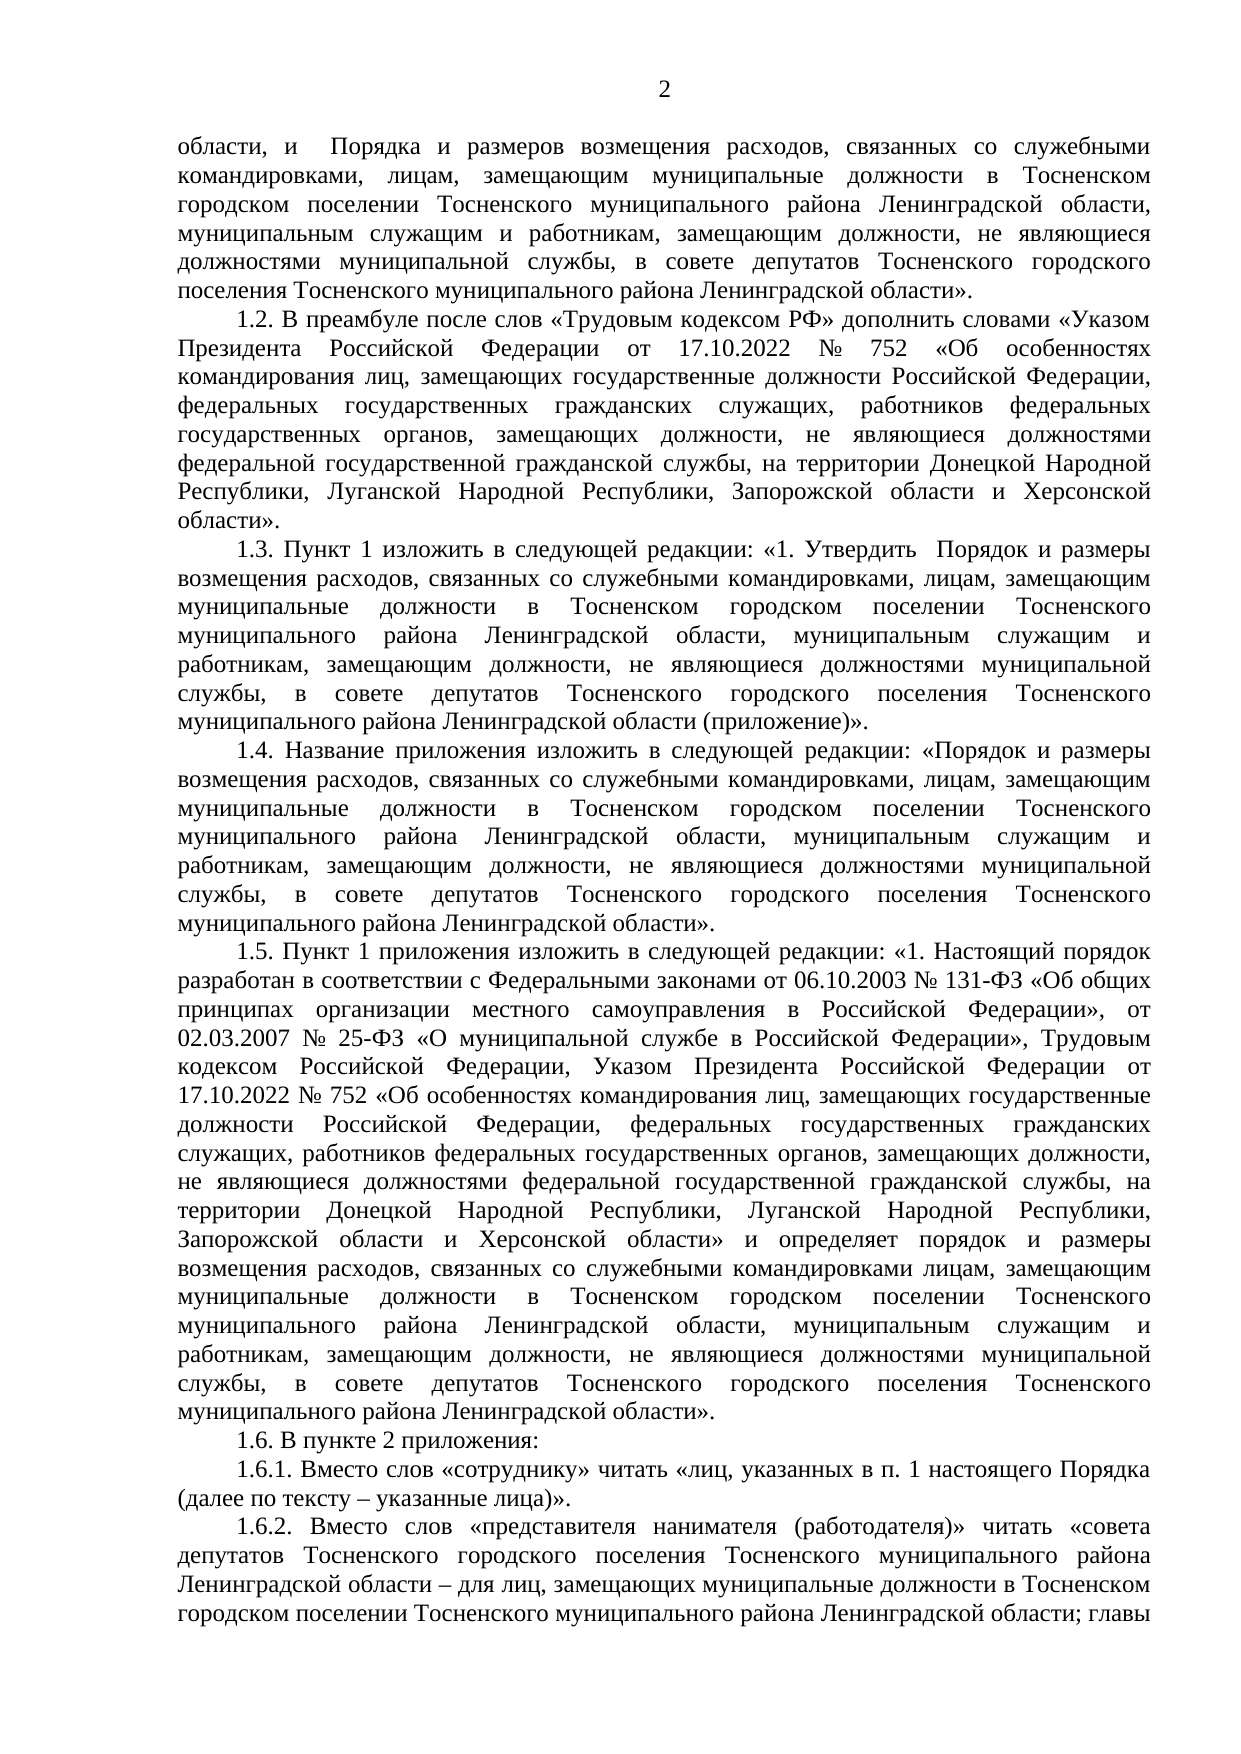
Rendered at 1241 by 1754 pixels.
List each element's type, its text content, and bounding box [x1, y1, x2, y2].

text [177, 1511, 1152, 1626]
text 1.3. Пункт 1 изложить в следующей редакции: «1. Утвердить Порядок и размеры возмещения расходов, связанных со служебными командировками, лицам, замещающим муниципальные должности в Тосненском городском поселении Тосненского муниципального района Ленинградской области, муниципальным служащим и работникам, замещающим должности, не являющиеся должностями муниципальной службы, в совете депутатов Тосненского городского поселения Тосненского муниципального района Ленинградской области (приложение)». [177, 534, 1152, 735]
text 1.6.1. Вместо слов «сотруднику» читать «лиц, указанных в п. 1 настоящего Порядка (далее по тексту – указанные лица)». [177, 1454, 1152, 1511]
text 1.2. В преамбуле после слов «Трудовым кодексом РФ» дополнить словами «Указом Президента Российской Федерации от 17.10.2022 № 752 «Об особенностях командирования лиц, замещающих государственные должности Российской Федерации, федеральных государственных гражданских служащих, работников федеральных государственных органов, замещающих должности, не являющиеся должностями федеральной государственной гражданской службы, на территории Донецкой Народной Республики, Луганской Народной Республики, Запорожской области и Херсонской области». [177, 304, 1152, 534]
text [177, 131, 1152, 304]
text 1.6. В пункте 2 приложения: [177, 1425, 1152, 1454]
text 1.5. Пункт 1 приложения изложить в следующей редакции: «1. Настоящий порядок разработан в соответствии с Федеральными законами от 06.10.2003 № 131-ФЗ «Об общих принципах организации местного самоуправления в Российской Федерации», от 02.03.2007 № 25-ФЗ «О муниципальной службе в Российской Федерации», Трудовым кодексом Российской Федерации, Указом Президента Российской Федерации от 17.10.2022 № 752 «Об особенностях командирования лиц, замещающих государственные должности Российской Федерации, федеральных государственных гражданских служащих, работников федеральных государственных органов, замещающих должности, не являющиеся должностями федеральной государственной гражданской службы, на территории Донецкой Народной Республики, Луганской Народной Республики, Запорожской области и Херсонской области» и определяет порядок и размеры возмещения расходов, связанных со служебными командировками лицам, замещающим муниципальные должности в Тосненском городском поселении Тосненского муниципального района Ленинградской области, муниципальным служащим и работникам, замещающим должности, не являющиеся должностями муниципальной службы, в совете депутатов Тосненского городского поселения Тосненского муниципального района Ленинградской области». [177, 936, 1152, 1425]
text 1.4. Название приложения изложить в следующей редакции: «Порядок и размеры возмещения расходов, связанных со служебными командировками, лицам, замещающим муниципальные должности в Тосненском городском поселении Тосненского муниципального района Ленинградской области, муниципальным служащим и работникам, замещающим должности, не являющиеся должностями муниципальной службы, в совете депутатов Тосненского городского поселения Тосненского муниципального района Ленинградской области». [177, 735, 1152, 936]
